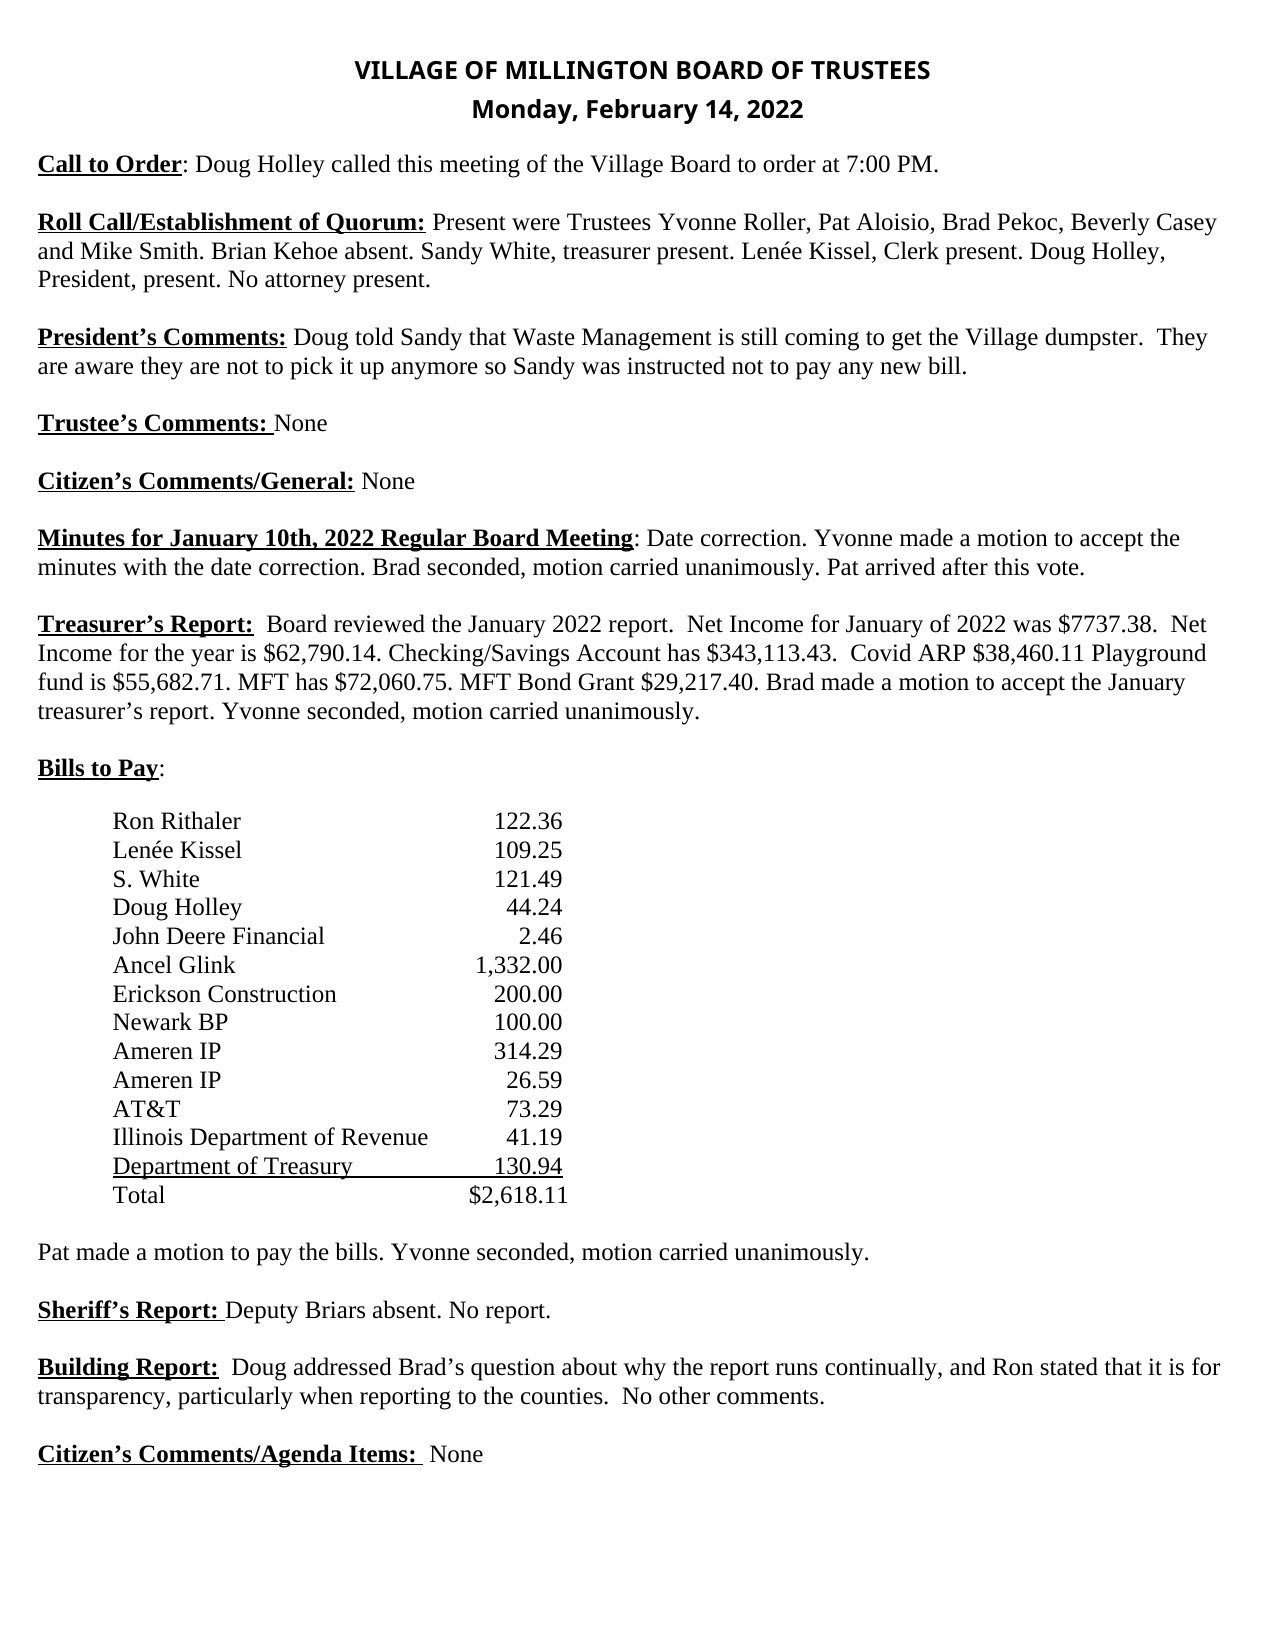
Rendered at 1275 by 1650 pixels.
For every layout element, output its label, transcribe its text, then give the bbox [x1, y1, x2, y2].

text Trustee’s Comments: None [37, 408, 1237, 437]
text Citizen’s Comments/Agenda Items: None [37, 1439, 1237, 1467]
text Newark BP 100.00 [37, 1007, 1237, 1036]
text Pat made a motion to pay the bills. Yvonne seconded, motion carried unanimously. [37, 1237, 1237, 1266]
text S. White 121.49 [37, 864, 1237, 892]
text Roll Call/Establishment of Quorum: Present were Trustees Yvonne Roller, Pat Aloisio, Brad Pekoc, Beverly Casey and Mike Smith. Brian Kehoe absent. Sandy White, treasurer present. Lenée Kissel, Clerk present. Doug Holley, President, present. No attorney present. [37, 207, 1237, 293]
text President’s Comments: Doug told Sandy that Waste Management is still coming to get the Village dumpster. They are aware they are not to pick it up anymore so Sandy was instructed not to pay any new bill. [37, 322, 1237, 379]
text Ameren IP 314.29 [37, 1036, 1237, 1065]
text Erickson Construction 200.00 [37, 979, 1237, 1007]
text Building Report: Doug addressed Brad’s question about why the report runs continually, and Ron stated that it is for transparency, particularly when reporting to the counties. No other comments. [37, 1352, 1237, 1410]
text Ron Rithaler 122.36 [37, 806, 1237, 835]
text Sheriff’s Report: Deputy Briars absent. No report. [37, 1295, 1237, 1324]
text Ameren IP 26.59 [37, 1065, 1237, 1094]
text VILLAGE OF MILLINGTON BOARD OF TRUSTEES [37, 37, 1237, 91]
text Treasurer’s Report: Board reviewed the January 2022 report. Net Income for January of 2022 was $7737.38. Net Income for the year is $62,790.14. Checking/Savings Account has $343,113.43. Covid ARP $38,460.11 Playground fund is $55,682.71. MFT has $72,060.75. MFT Bond Grant $29,217.40. Brad made a motion to accept the January treasurer’s report. Yvonne seconded, motion carried unanimously. [37, 609, 1237, 724]
text Minutes for January 10th, 2022 Regular Board Meeting: Date correction. Yvonne made a motion to accept the minutes with the date correction. Brad seconded, motion carried unanimously. Pat arrived after this vote. [37, 523, 1237, 581]
text Doug Holley 44.24 [37, 892, 1237, 921]
text Ancel Glink 1,332.00 [37, 950, 1237, 979]
text John Deere Financial 2.46 [37, 921, 1237, 950]
text Department of Treasury 130.94 [37, 1151, 1237, 1180]
text Total $2,618.11 [37, 1180, 1237, 1209]
text Illinois Department of Revenue 41.19 [37, 1122, 1237, 1151]
text Lenée Kissel 109.25 [37, 835, 1237, 864]
text Bills to Pay: [37, 753, 1237, 782]
text Citizen’s Comments/General: None [37, 466, 1237, 494]
text Call to Order: Doug Holley called this meeting of the Village Board to order at 7:00 PM. [37, 149, 1237, 178]
text AT&T 73.29 [37, 1094, 1237, 1122]
text Monday, February 14, 2022 [37, 91, 1237, 126]
